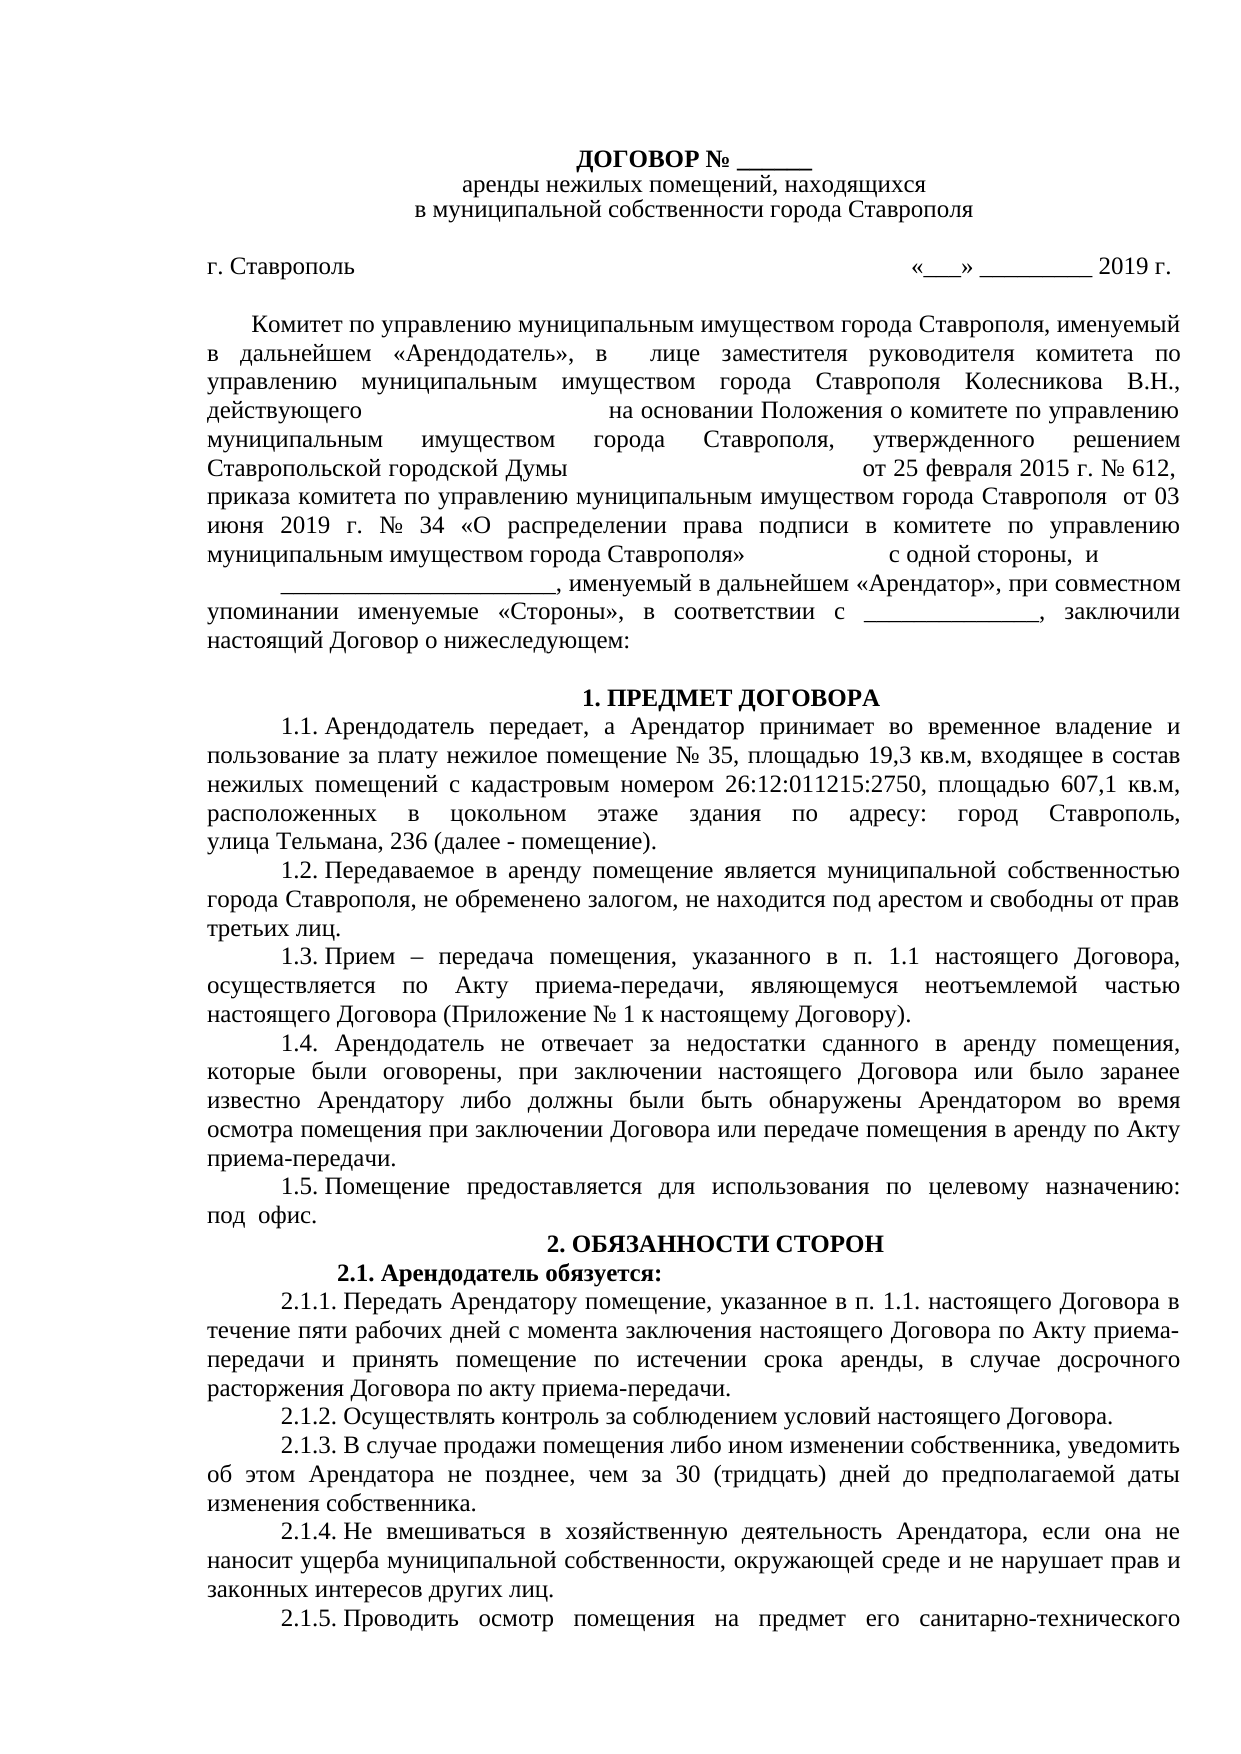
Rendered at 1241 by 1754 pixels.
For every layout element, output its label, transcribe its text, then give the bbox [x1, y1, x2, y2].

text Комитет по управлению муниципальным имуществом города Ставрополя, именуемый в дальнейшем «Арендодатель», в лице заместителя руководителя комитета по управлению муниципальным имуществом города Ставрополя Колесникова В.Н., действующего на основании Положения о комитете по управлению муниципальным имуществом города Ставрополя, утвержденного решением Ставропольской городской Думы от 25 февраля . № 612, приказа комитета по управлению муниципальным имуществом города Ставрополя от 03 июня 2019 г. № 34 «О распределении права подписи в комитете по управлению муниципальным имуществом города Ставрополя» с одной стороны, и [207, 309, 1181, 568]
text ______________________, именуемый в дальнейшем «Арендатор», при совместном упоминании именуемые «Стороны», в соответствии с ______________, заключили настоящий Договор о нижеследующем: [207, 568, 1181, 654]
text ДОГОВОР № ______ [207, 148, 1181, 173]
text 2.1. Арендодатель обязуется: [207, 1258, 1181, 1286]
text 1. ПРЕДМЕТ ДОГОВОРА [207, 683, 1181, 711]
text 1.4. Арендодатель не отвечает за недостатки сданного в аренду помещения, которые были оговорены, при заключении настоящего Договора или было заранее известно Арендатору либо должны были быть обнаружены Арендатором во время осмотра помещения при заключении Договора или передаче помещения в аренду по Акту приема-передачи. [207, 1028, 1181, 1171]
text 1.5. Помещение предоставляется для использования по целевому назначению: под офис. [207, 1171, 1181, 1229]
text 2.1.3. В случае продажи помещения либо ином изменении собственника, уведомить об этом Арендатора не позднее, чем за 30 (тридцать) дней до предполагаемой даты изменения собственника. [207, 1430, 1181, 1516]
text 2.1.1. Передать Арендатору помещение, указанное в п. 1.1. настоящего Договора в течение пяти рабочих дней с момента заключения настоящего Договора по Акту приема-передачи и принять помещение по истечении срока аренды, в случае досрочного расторжения Договора по акту приема-передачи. [207, 1286, 1181, 1401]
text 2.1.4. Не вмешиваться в хозяйственную деятельность Арендатора, если она не наносит ущерба муниципальной собственности, окружающей среде и не нарушает прав и законных интересов других лиц. [207, 1516, 1181, 1603]
text аренды нежилых помещений, находящихся [207, 173, 1181, 198]
text 2. ОБЯЗАННОСТИ СТОРОН [207, 1229, 1181, 1258]
text 1.1. Арендодатель передает, а Арендатор принимает во временное владение и пользование за плату нежилое помещение № 35, площадью 19,3 кв.м, входящее в состав нежилых помещений с кадастровым номером 26:12:011215:2750, площадью 607,1 кв.м, расположенных в цокольном этаже здания по адресу: город Ставрополь, улица Тельмана, 236 (далее - помещение). [207, 711, 1181, 855]
text 1.2. Передаваемое в аренду помещение является муниципальной собственностью города Ставрополя, не обременено залогом, не находится под арестом и свободны от прав третьих лиц. [207, 855, 1181, 941]
text 2.1.2. Осуществлять контроль за соблюдением условий настоящего Договора. [207, 1401, 1181, 1430]
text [207, 1603, 1181, 1631]
text в муниципальной собственности города Ставрополя [207, 198, 1181, 223]
text г. Ставрополь «___» _________ 2019 г. [207, 251, 1181, 280]
text 1.3. Прием – передача помещения, указанного в п. 1.1 настоящего Договора, осуществляется по Акту приема-передачи, являющемуся неотъемлемой частью настоящего Договора (Приложение № 1 к настоящему Договору). [207, 941, 1181, 1028]
